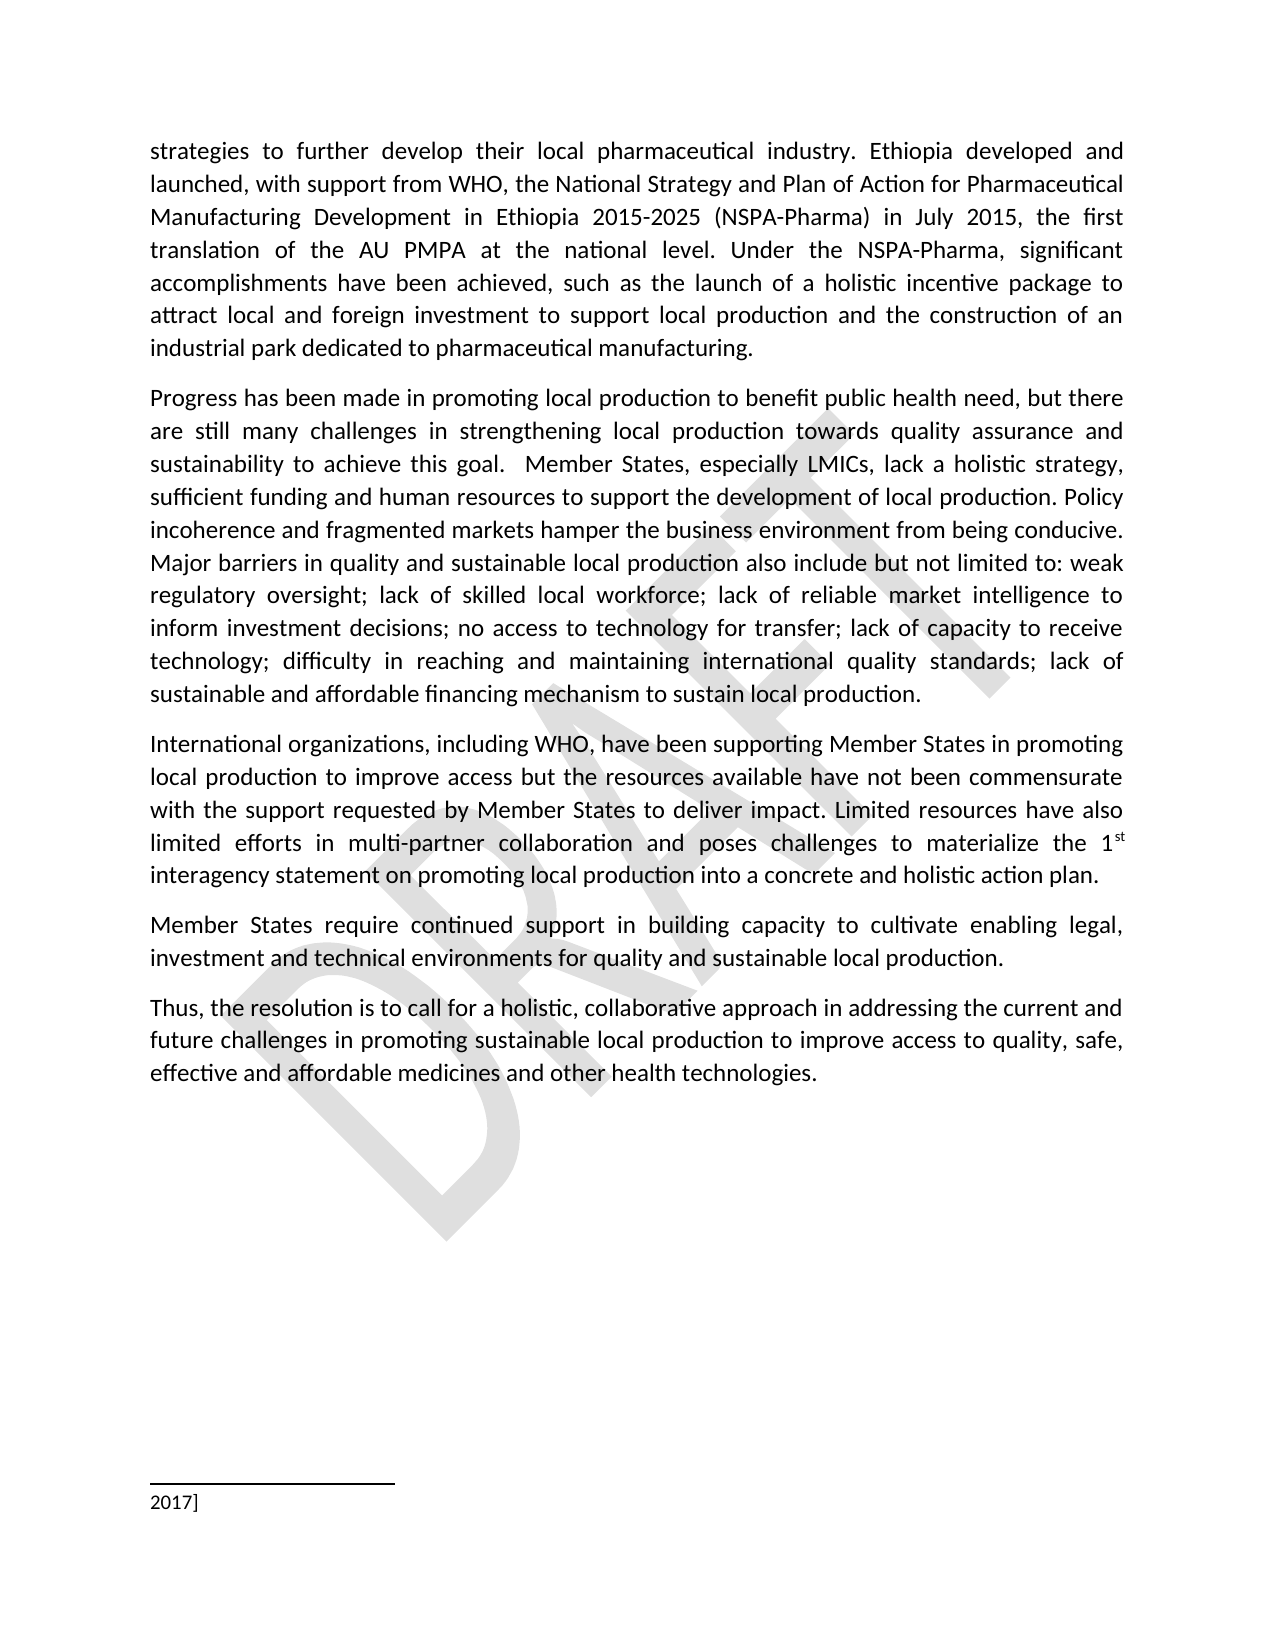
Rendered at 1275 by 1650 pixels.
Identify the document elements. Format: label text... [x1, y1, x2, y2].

text International organizations, including WHO, have been supporting Member States in promoting local production to improve access but the resources available have not been commensurate with the support requested by Member States to deliver impact. Limited resources have also limited efforts in multi-partner collaboration and poses challenges to materialize the 1st interagency statement on promoting local production into a concrete and holistic action plan. [150, 728, 1125, 890]
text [150, 135, 1125, 363]
text Progress has been made in promoting local production to benefit public health need, but there are still many challenges in strengthening local production towards quality assurance and sustainability to achieve this goal. Member States, especially LMICs, lack a holistic strategy, sufficient funding and human resources to support the development of local production. Policy incoherence and fragmented markets hamper the business environment from being conducive. Major barriers in quality and sustainable local production also include but not limited to: weak regulatory oversight; lack of skilled local workforce; lack of reliable market intelligence to inform investment decisions; no access to technology for transfer; lack of capacity to receive technology; difficulty in reaching and maintaining international quality standards; lack of sustainable and affordable financing mechanism to sustain local production. [150, 382, 1125, 709]
text Member States require continued support in building capacity to cultivate enabling legal, investment and technical environments for quality and sustainable local production. [150, 909, 1125, 973]
text Thus, the resolution is to call for a holistic, collaborative approach in addressing the current and future challenges in promoting sustainable local production to improve access to quality, safe, effective and affordable medicines and other health technologies. [150, 992, 1125, 1088]
